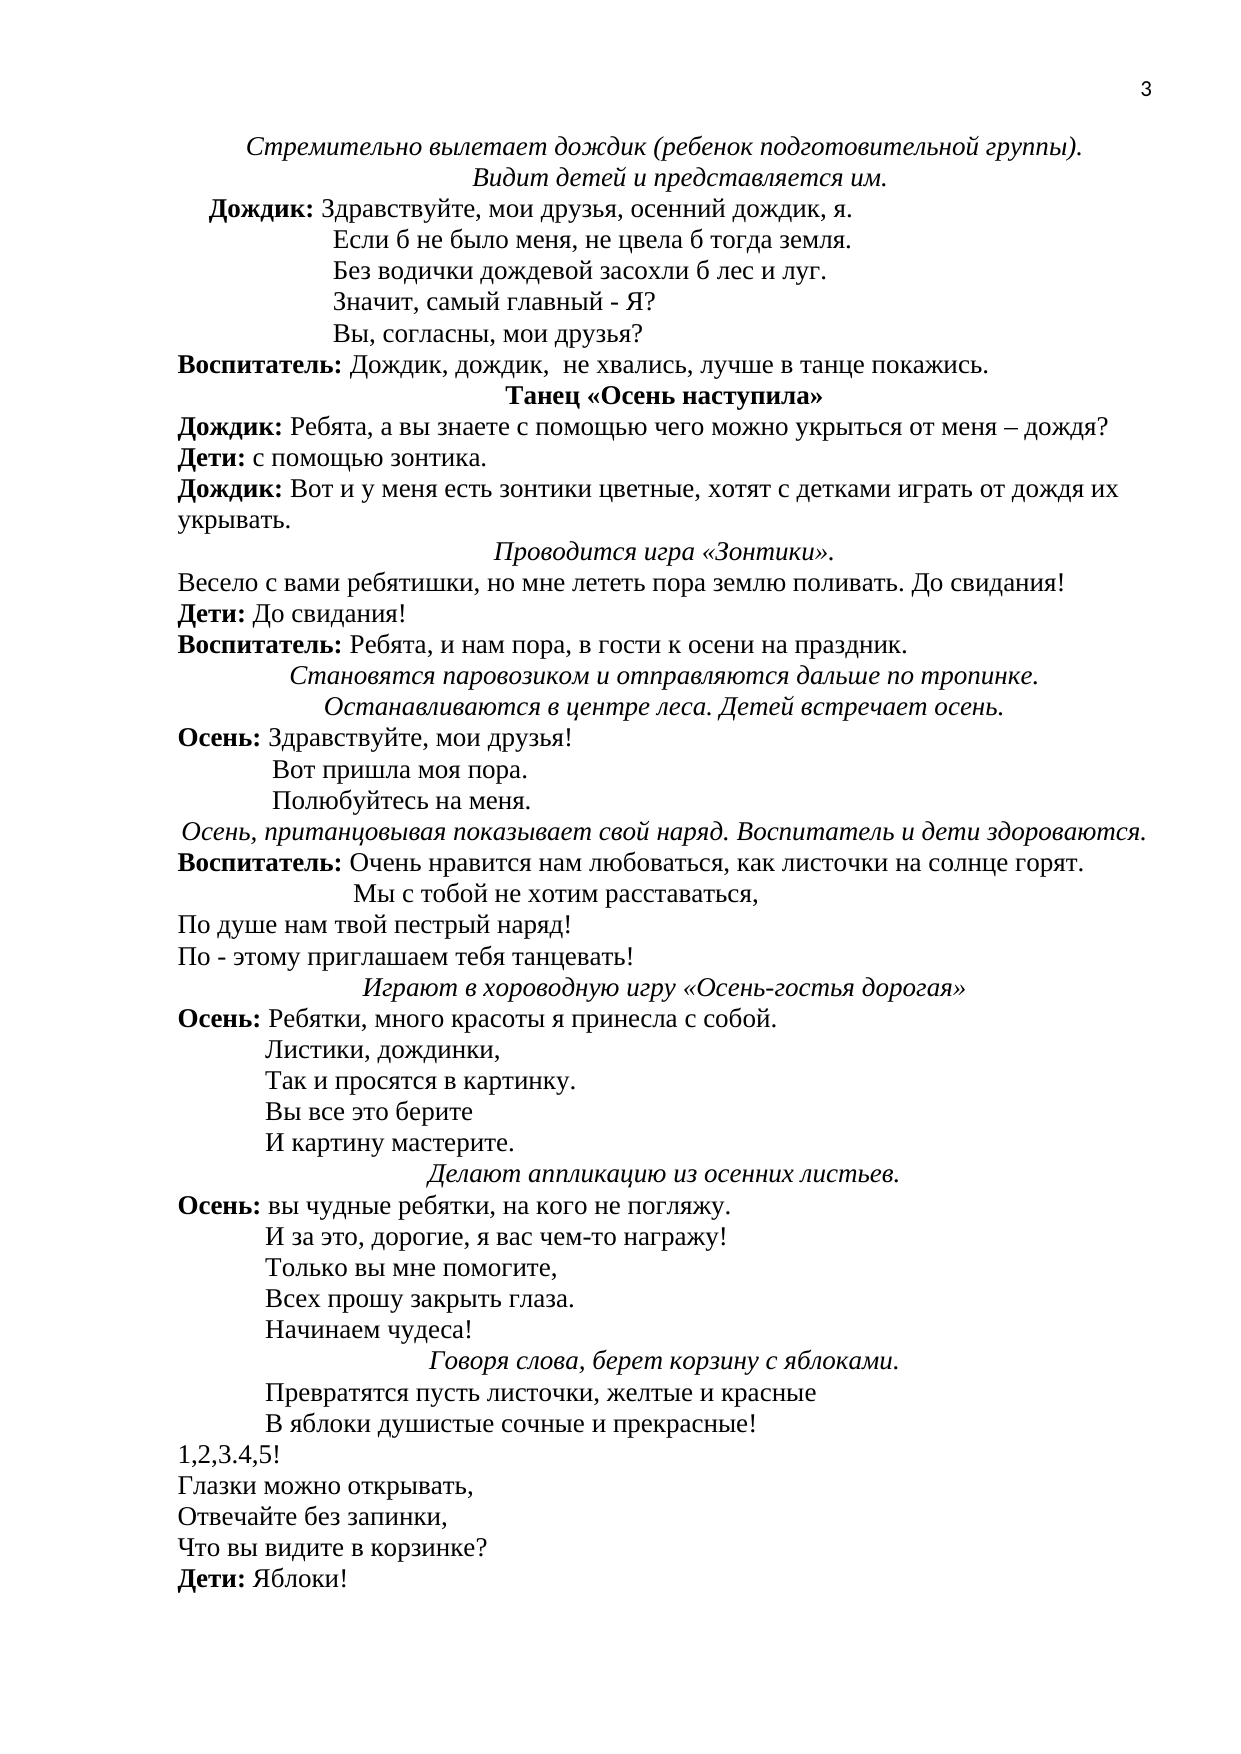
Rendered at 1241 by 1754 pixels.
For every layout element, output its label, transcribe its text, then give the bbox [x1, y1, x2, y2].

text Без водички дождевой засохли б лес и луг. [177, 254, 1152, 286]
text Что вы видите в корзинке? [177, 1531, 1152, 1562]
text Осень: вы чудные ребятки, на кого не погляжу. [177, 1189, 1152, 1220]
text Стремительно вылетает дождик (ребенок подготовительной группы). [177, 130, 1152, 161]
text И картину мастерите. [177, 1126, 1152, 1158]
text В яблоки душистые сочные и прекрасные! [177, 1407, 1152, 1438]
text Только вы мне помогите, [177, 1251, 1152, 1282]
text Дети: с помощью зонтика. [177, 441, 1152, 472]
text Проводится игра «Зонтики». [177, 535, 1152, 566]
text Воспитатель: Дождик, дождик, не хвались, лучше в танце покажись. [177, 348, 1152, 379]
text Дети: До свидания! [177, 597, 1152, 628]
text Отвечайте без запинки, [177, 1500, 1152, 1531]
text Мы с тобой не хотим расставаться, [177, 877, 1152, 908]
text Видит детей и представляется им. [177, 161, 1152, 192]
text Начинаем чудеса! [177, 1313, 1152, 1344]
text 1,2,3.4,5! [177, 1438, 1152, 1469]
text Глазки можно открывать, [177, 1469, 1152, 1500]
text И за это, дорогие, я вас чем-то награжу! [177, 1220, 1152, 1251]
text Осень: Здравствуйте, мои друзья! [177, 722, 1152, 753]
text Осень: Ребятки, много красоты я принесла с собой. [177, 1002, 1152, 1033]
text Танец «Осень наступила» [177, 379, 1152, 410]
text Становятся паровозиком и отправляются дальше по тропинке. Останавливаются в центре леса. Детей встречает осень. [177, 659, 1152, 722]
text Играют в хороводную игру «Осень-гостья дорогая» [177, 971, 1152, 1002]
text Вы все это берите [177, 1095, 1152, 1126]
text Листики, дождинки, [177, 1033, 1152, 1064]
text Если б не было меня, не цвела б тогда земля. [177, 223, 1152, 254]
text Воспитатель: Очень нравится нам любоваться, как листочки на солнце горят. [177, 846, 1152, 877]
text Значит, самый главный - Я? [177, 286, 1152, 317]
text Превратятся пусть листочки, желтые и красные [177, 1376, 1152, 1407]
text Так и просятся в картинку. [177, 1064, 1152, 1095]
text Вы, согласны, мои друзья? [177, 317, 1152, 348]
text Полюбуйтесь на меня. [177, 784, 1152, 815]
text Всех прошу закрыть глаза. [177, 1282, 1152, 1313]
text По душе нам твой пестрый наряд! [177, 908, 1152, 939]
text Дети: Яблоки! [177, 1562, 1152, 1594]
text Дождик: Здравствуйте, мои друзья, осенний дождик, я. [177, 192, 1152, 223]
text Делают аппликацию из осенних листьев. [177, 1158, 1152, 1189]
text Говоря слова, берет корзину с яблоками. [177, 1344, 1152, 1376]
text Весело с вами ребятишки, но мне лететь пора землю поливать. До свидания! [177, 566, 1152, 597]
text Дождик: Вот и у меня есть зонтики цветные, хотят с детками играть от дождя их укрывать. [177, 472, 1152, 535]
text Вот пришла моя пора. [177, 753, 1152, 784]
text Воспитатель: Ребята, и нам пора, в гости к осени на праздник. [177, 628, 1152, 659]
text Осень, пританцовывая показывает свой наряд. Воспитатель и дети здороваются. [177, 815, 1152, 846]
text Дождик: Ребята, а вы знаете с помощью чего можно укрыться от меня – дождя? [177, 410, 1152, 441]
text По - этому приглашаем тебя танцевать! [177, 939, 1152, 971]
